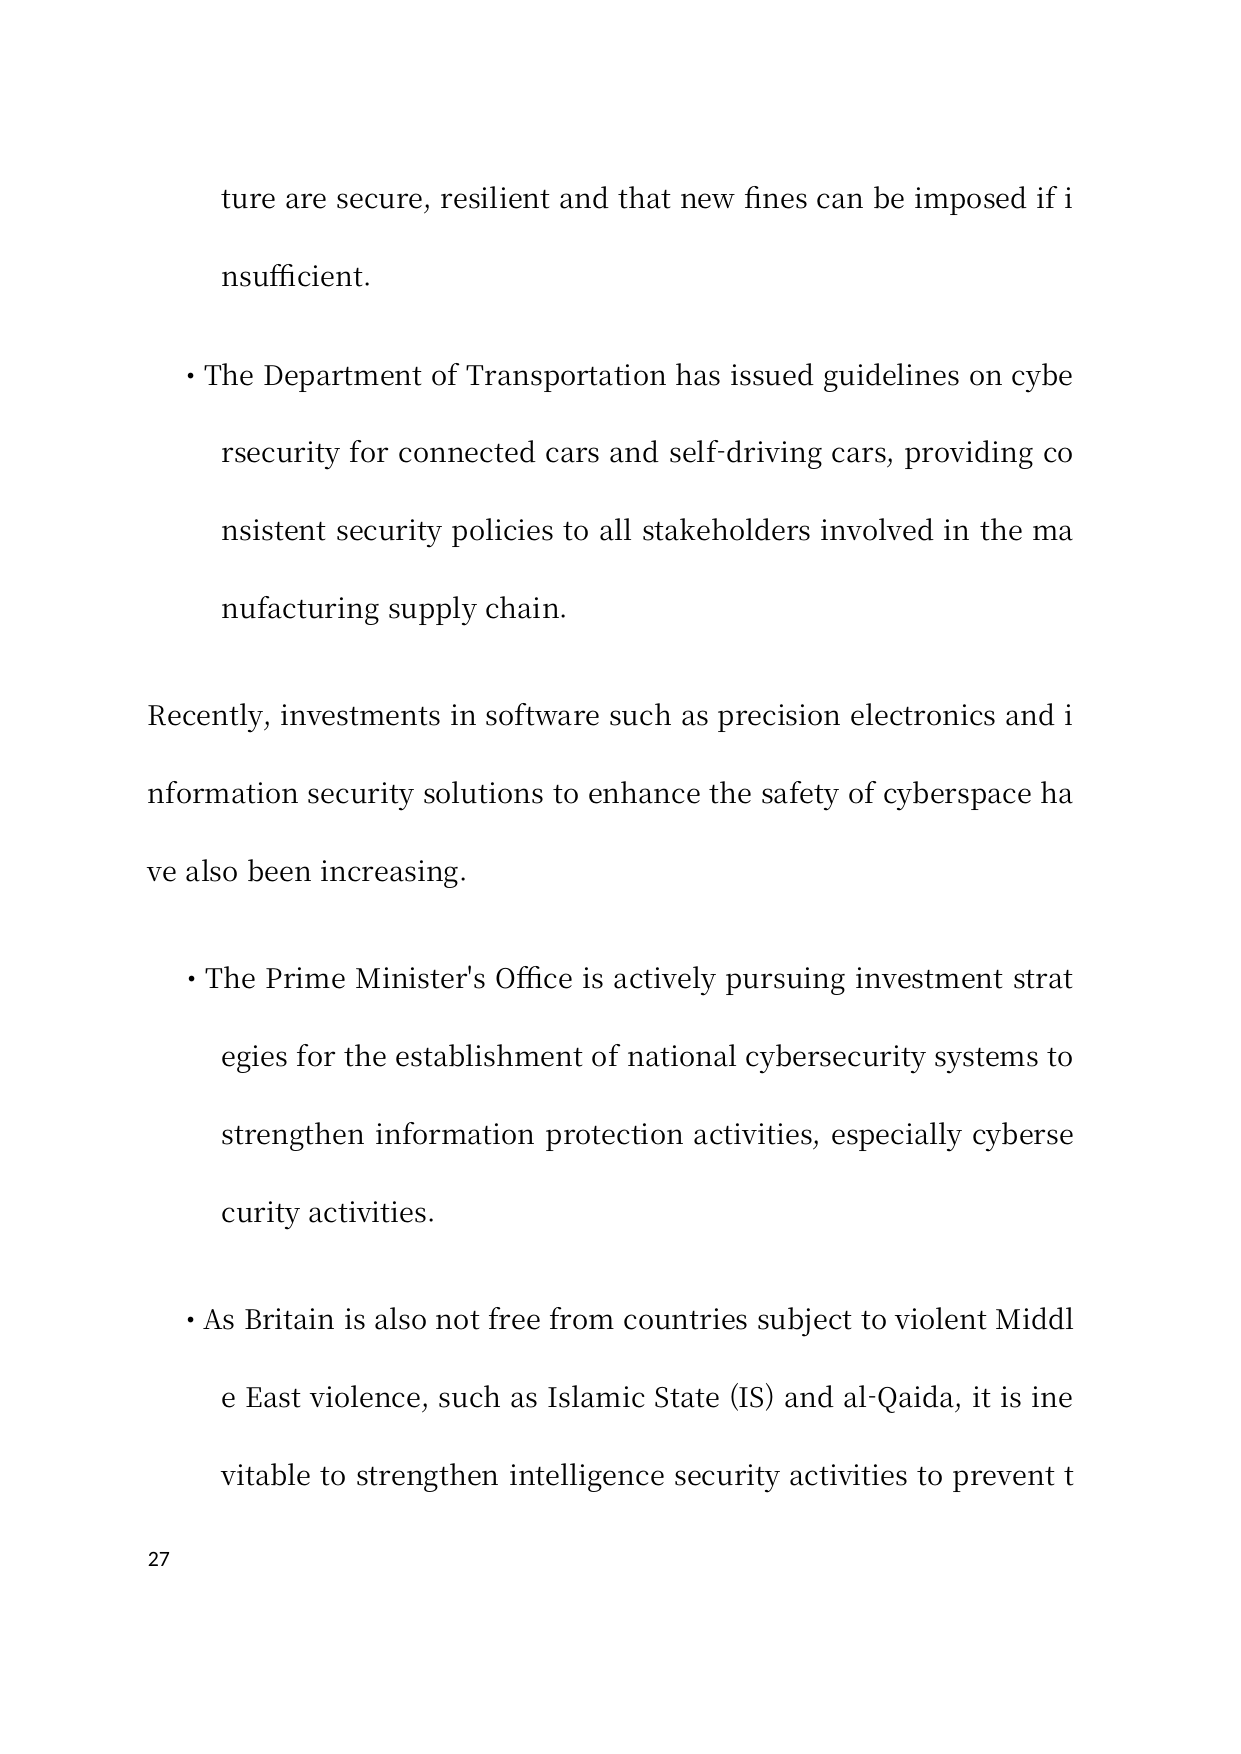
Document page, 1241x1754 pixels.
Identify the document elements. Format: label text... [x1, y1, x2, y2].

text • The Prime Minister's Office is actively pursuing investment strategies for the establishment of national cybersecurity systems to strengthen information protection activities, especially cybersecurity activities. [177, 958, 1075, 1230]
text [177, 1298, 1075, 1493]
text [177, 177, 1075, 294]
text • The Department of Transportation has issued guidelines on cybersecurity for connected cars and self-driving cars, providing consistent security policies to all stakeholders involved in the manufacturing supply chain. [177, 354, 1075, 627]
text Recently, investments in software such as precision electronics and information security solutions to enhance the safety of cyberspace have also been increasing. [148, 695, 1075, 889]
